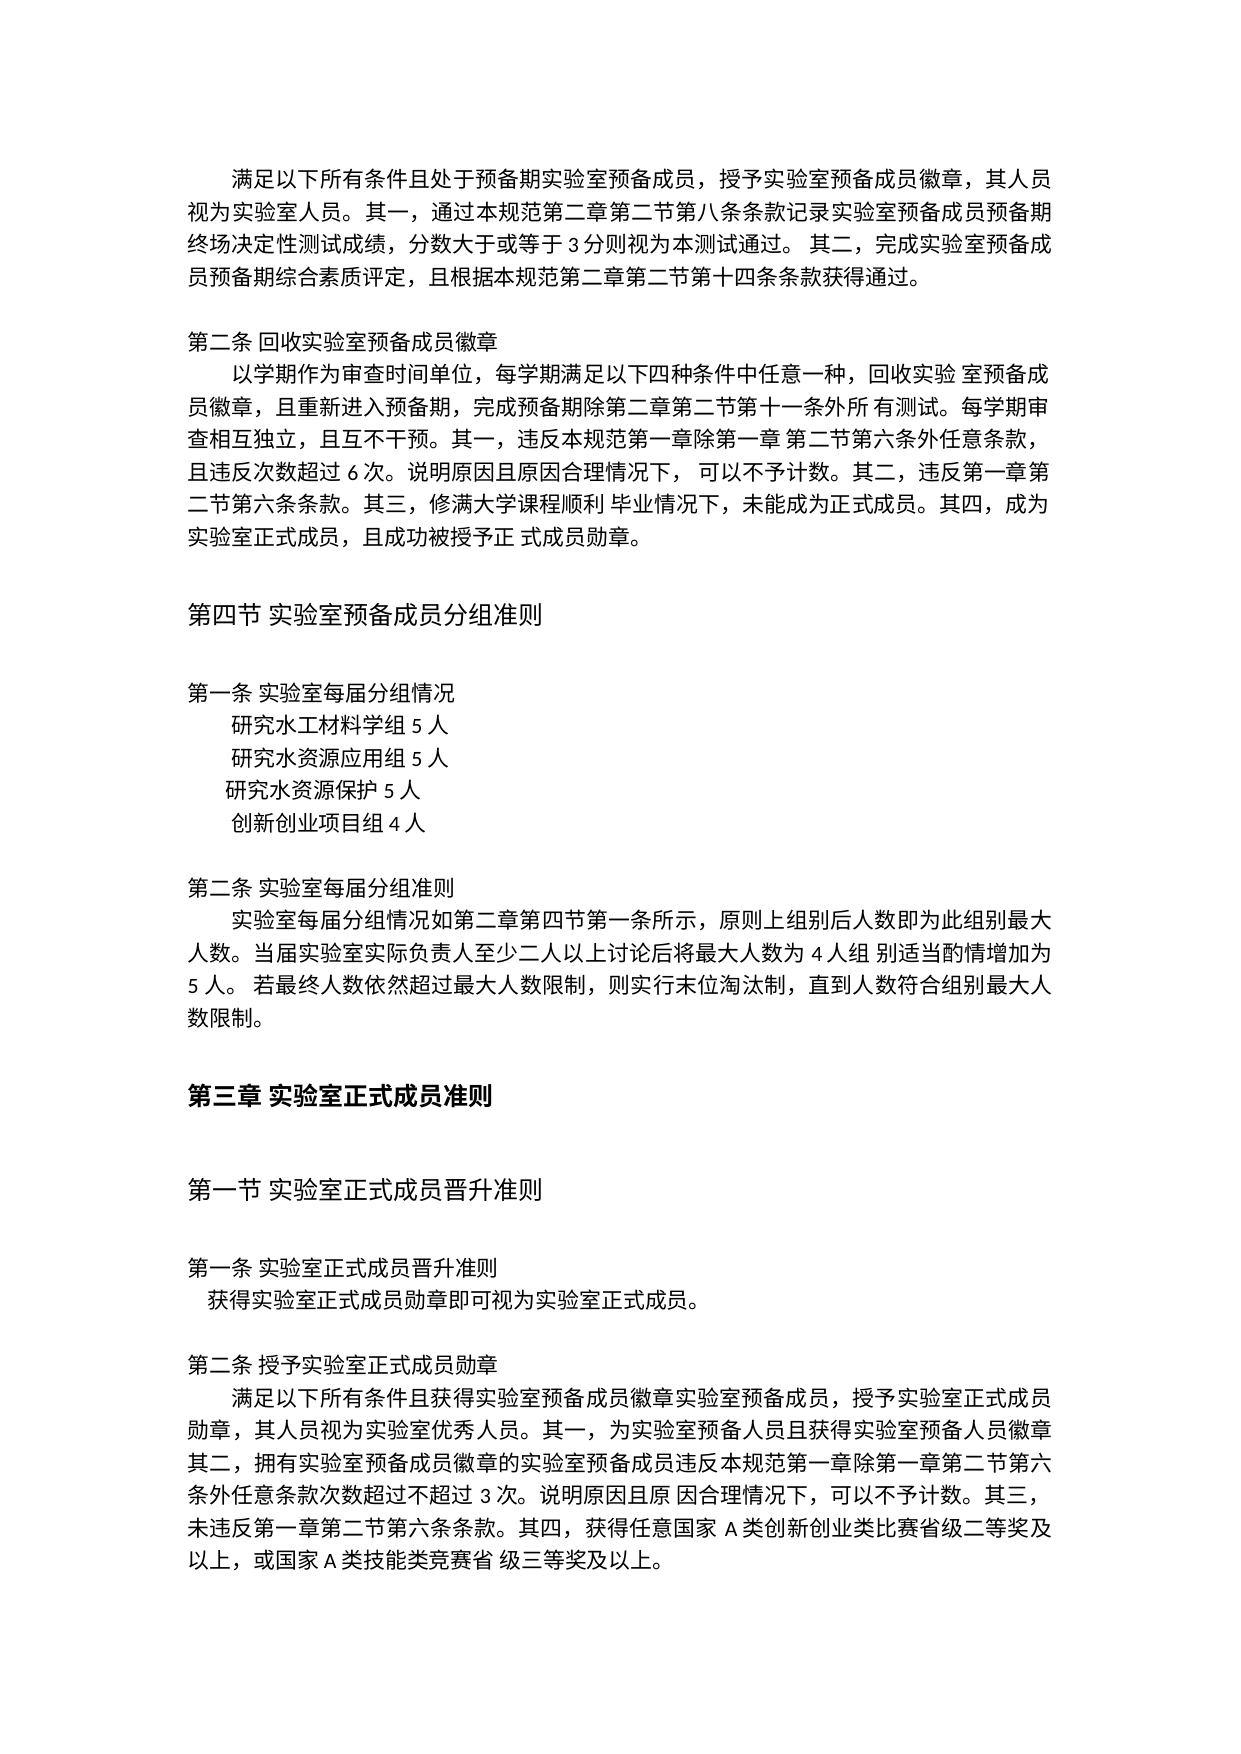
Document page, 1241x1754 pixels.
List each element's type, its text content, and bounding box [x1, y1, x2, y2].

text 第三章 实验室正式成员准则 [187, 1062, 1053, 1127]
text 研究水资源应用组 5 人 [187, 740, 1053, 773]
text 获得实验室正式成员勋章即可视为实验室正式成员。 [187, 1283, 1053, 1315]
text 以学期作为审查时间单位，每学期满足以下四种条件中任意一种，回收实验 室预备成员徽章，且重新进入预备期，完成预备期除第二章第二节第十一条外所 有测试。每学期审查相互独立，且互不干预。其一，违反本规范第一章除第一章 第二节第六条外任意条款，且违反次数超过 6 次。说明原因且原因合理情况下， 可以不予计数。其二，违反第一章第二节第六条条款。其三，修满大学课程顺利 毕业情况下，未能成为正式成员。其四，成为实验室正式成员，且成功被授予正 式成员勋章。 [187, 357, 1053, 552]
text 第一节 实验室正式成员晋升准则 [187, 1156, 1053, 1221]
text 第二条 回收实验室预备成员徽章 [187, 324, 1053, 357]
text 第四节 实验室预备成员分组准则 [187, 581, 1053, 646]
text 满足以下所有条件且处于预备期实验室预备成员，授予实验室预备成员徽章，其人员视为实验室人员。其一，通过本规范第二章第二节第八条条款记录实验室预备成员预备期终场决定性测试成绩，分数大于或等于3分则视为本测试通过。 其二，完成实验室预备成员预备期综合素质评定，且根据本规范第二章第二节第十四条条款获得通过。 [187, 162, 1053, 292]
text 研究水资源保护 5 人 [187, 773, 1053, 805]
text 创新创业项目组4人 [187, 805, 1053, 838]
text 研究水工材料学组 5 人 [187, 708, 1053, 740]
text 满足以下所有条件且获得实验室预备成员徽章实验室预备成员，授予实验室正式成员勋章，其人员视为实验室优秀人员。其一，为实验室预备人员且获得实验室预备人员徽章。其二，拥有实验室预备成员徽章的实验室预备成员违反本规范第一章除第一章第二节第六条外任意条款次数超过不超过 3 次。说明原因且原 因合理情况下，可以不予计数。其三，未违反第一章第二节第六条条款。其四，获得任意国家 A 类创新创业类比赛省级二等奖及以上，或国家 A 类技能类竞赛省 级三等奖及以上。 [187, 1380, 1053, 1575]
text 实验室每届分组情况如第二章第四节第一条所示，原则上组别后人数即为此组别最大人数。当届实验室实际负责人至少二人以上讨论后将最大人数为4人组 别适当酌情增加为5 人。 若最终人数依然超过最大人数限制，则实行末位淘汰制，直到人数符合组别最大人数限制。 [187, 903, 1053, 1033]
text 第一条 实验室每届分组情况 [187, 675, 1053, 708]
text 第一条 实验室正式成员晋升准则 [187, 1250, 1053, 1283]
text 第二条 实验室每届分组准则 [187, 870, 1053, 903]
text 第二条 授予实验室正式成员勋章 [187, 1348, 1053, 1380]
